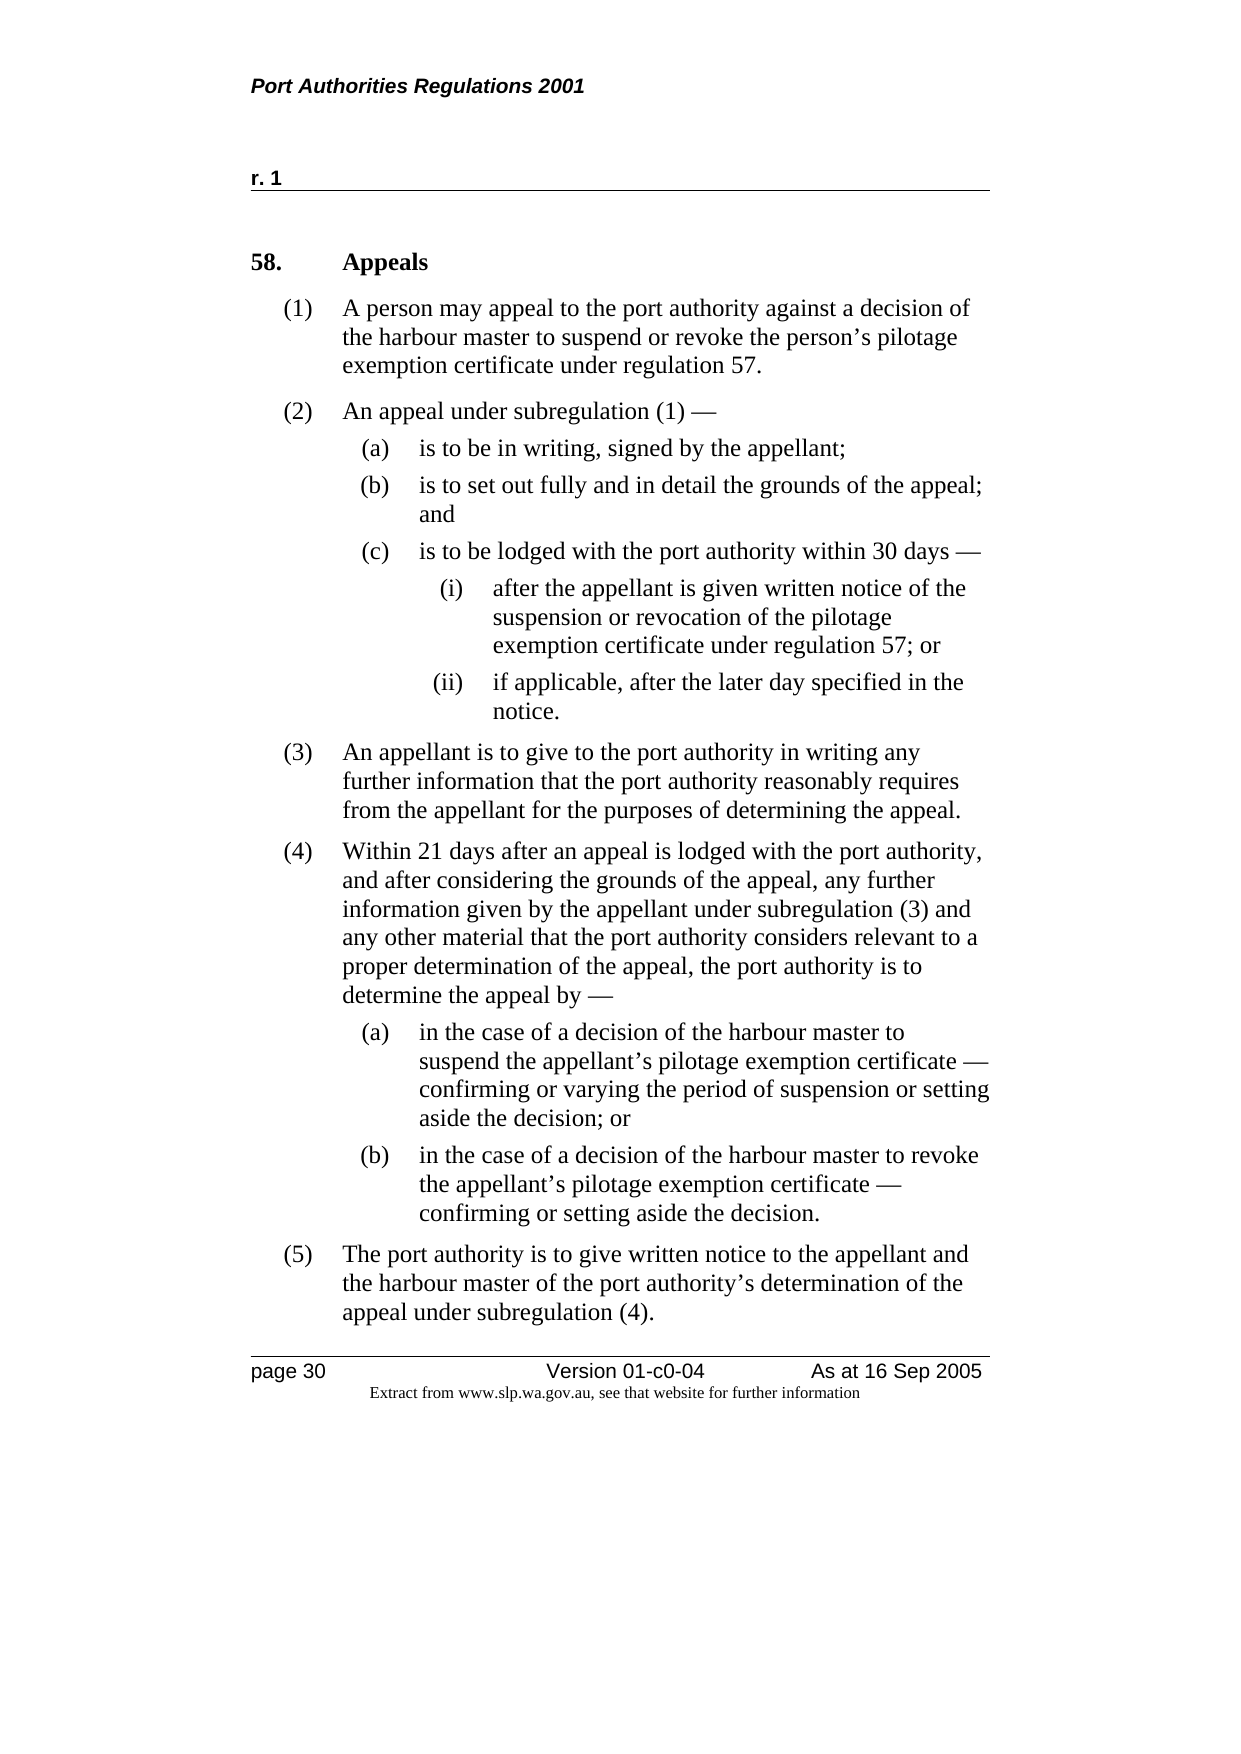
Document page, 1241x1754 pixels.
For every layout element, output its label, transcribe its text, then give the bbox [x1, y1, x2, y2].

text (4) Within 21 days after an appeal is lodged with the port authority, and after considering the grounds of the appeal, any further information given by the appellant under subregulation (3) and any other material that the port authority considers relevant to a proper determination of the appeal, the port authority is to determine the appeal by — [251, 836, 990, 1009]
text (b) in the case of a decision of the harbour master to revoke the appellant’s pilotage exemption certificate — confirming or setting aside the decision. [251, 1140, 990, 1227]
text (a) is to be in writing, signed by the appellant; [251, 433, 990, 462]
text (3) An appellant is to give to the port authority in writing any further information that the port authority reasonably requires from the appellant for the purposes of determining the appeal. [251, 737, 990, 824]
text (a) in the case of a decision of the harbour master to suspend the appellant’s pilotage exemption certificate — confirming or varying the period of suspension or setting aside the decision; or [251, 1017, 990, 1132]
text (ii) if applicable, after the later day specified in the notice. [251, 667, 990, 725]
text (c) is to be lodged with the port authority within 30 days — [251, 536, 990, 564]
subtitle 58. Appeals [251, 247, 990, 276]
text (5) The port authority is to give written notice to the appellant and the harbour master of the port authority’s determination of the appeal under subregulation (4). [251, 1239, 990, 1325]
text (b) is to set out fully and in detail the grounds of the appeal; and [251, 470, 990, 527]
text (i) after the appellant is given written notice of the suspension or revocation of the pilotage exemption certificate under regulation 57; or [251, 573, 990, 659]
text (2) An appeal under subregulation (1) — [251, 396, 990, 424]
text (1) A person may appeal to the port authority against a decision of the harbour master to suspend or revoke the person’s pilotage exemption certificate under regulation 57. [251, 293, 990, 379]
